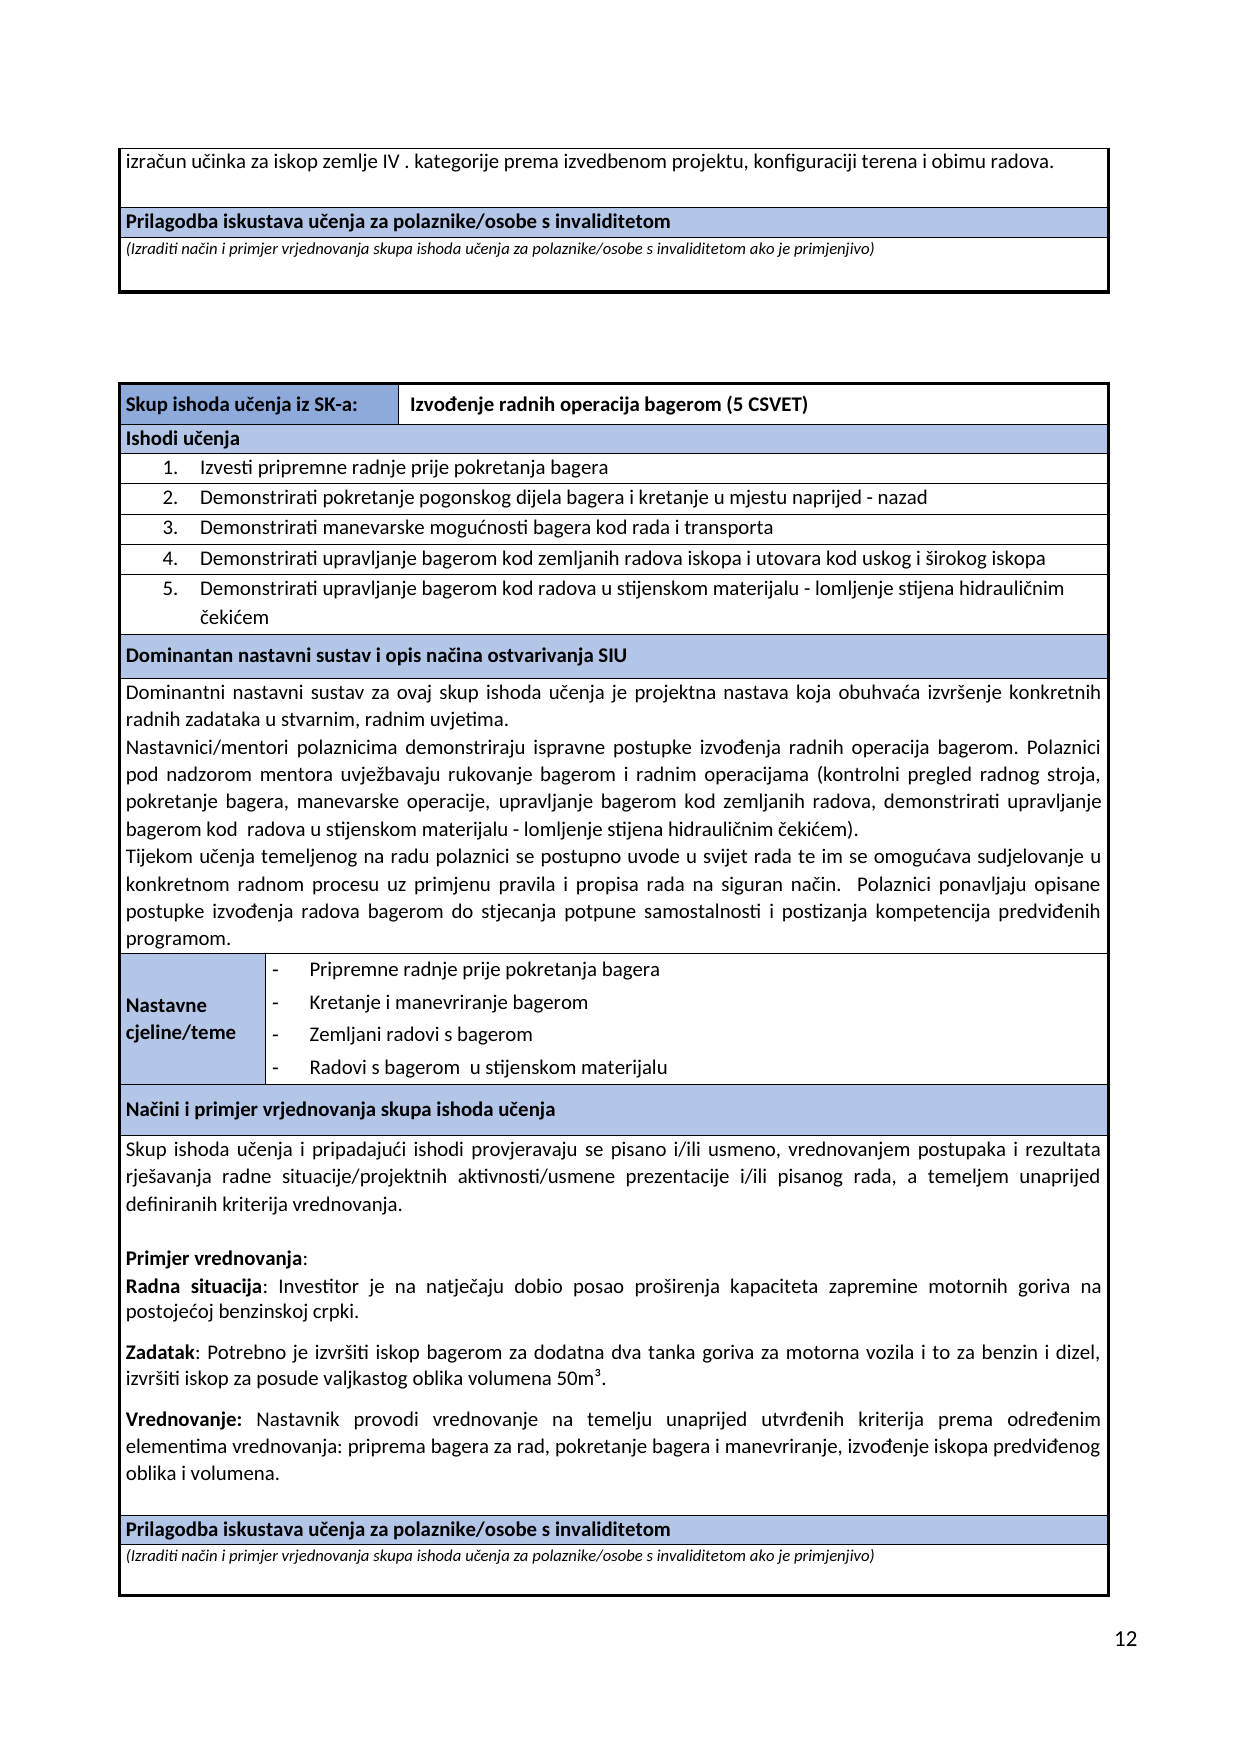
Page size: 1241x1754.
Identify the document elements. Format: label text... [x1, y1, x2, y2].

table_cell Demonstrirati pokretanje pogonskog dijela bagera i kretanje u mjestu naprijed - nazad [121, 484, 1107, 513]
table_cell Prilagodba iskustava učenja za polaznike/osobe s invaliditetom [121, 1516, 1107, 1544]
table_header Izvođenje radnih operacija bagerom (5 CSVET) [399, 385, 1107, 424]
table_cell Demonstrirati upravljanje bagerom kod radova u stijenskom materijalu - lomljenje stijena hidrauličnim čekićem [121, 575, 1107, 633]
table_cell Skup ishoda učenja i pripadajući ishodi provjeravaju se pisano i/ili usmeno, vrednovanjem postupaka i rezultata rješavanja radne situacije/projektnih aktivnosti/usmene prezentacije i/ili pisanog rada, a temeljem unaprijed definiranih kriterija vrednovanja. Primjer vrednovanja: Radna situacija: Investitor je na natječaju dobio posao proširenja kapaciteta zapremine motornih goriva na postojećoj benzinskoj crpki. Zadatak: Potrebno je izvršiti iskop bagerom za dodatna dva tanka goriva za motorna vozila i to za benzin i dizel, izvršiti iskop za posude valjkastog oblika volumena 50m³. Vrednovanje: Nastavnik provodi vrednovanje na temelju unaprijed utvrđenih kriterija prema određenim elementima vrednovanja: priprema bagera za rad, pokretanje bagera i manevriranje, izvođenje iskopa predviđenog oblika i volumena. [121, 1136, 1107, 1515]
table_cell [121, 149, 1107, 207]
table_cell Demonstrirati manevarske mogućnosti bagera kod rada i transporta [121, 515, 1107, 544]
table_cell (Izraditi način i primjer vrjednovanja skupa ishoda učenja za polaznike/osobe s invaliditetom ako je primjenjivo) [121, 1545, 1107, 1594]
table_cell Načini i primjer vrjednovanja skupa ishoda učenja [121, 1085, 1107, 1135]
table_cell Demonstrirati upravljanje bagerom kod zemljanih radova iskopa i utovara kod uskog i širokog iskopa [121, 545, 1107, 574]
table_header Skup ishoda učenja iz SK-a: [121, 385, 398, 424]
table_cell Dominantni nastavni sustav za ovaj skup ishoda učenja je projektna nastava koja obuhvaća izvršenje konkretnih radnih zadataka u stvarnim, radnim uvjetima. Nastavnici/mentori polaznicima demonstriraju ispravne postupke izvođenja radnih operacija bagerom. Polaznici pod nadzorom mentora uvježbavaju rukovanje bagerom i radnim operacijama (kontrolni pregled radnog stroja, pokretanje bagera, manevarske operacije, upravljanje bagerom kod zemljanih radova, demonstrirati upravljanje bagerom kod radova u stijenskom materijalu - lomljenje stijena hidrauličnim čekićem). Tijekom učenja temeljenog na radu polaznici se postupno uvode u svijet rada te im se omogućava sudjelovanje u konkretnom radnom procesu uz primjenu pravila i propisa rada na siguran način. Polaznici ponavljaju opisane postupke izvođenja radova bagerom do stjecanja potpune samostalnosti i postizanja kompetencija predviđenih programom. [121, 679, 1107, 953]
table_cell Izvesti pripremne radnje prije pokretanja bagera [121, 454, 1107, 483]
table_cell (Izraditi način i primjer vrjednovanja skupa ishoda učenja za polaznike/osobe s invaliditetom ako je primjenjivo) [121, 238, 1107, 290]
table_cell Nastavne cjeline/teme [121, 954, 265, 1084]
table_cell Pripremne radnje prije pokretanja bagera Kretanje i manevriranje bagerom Zemljani radovi s bagerom Radovi s bagerom u stijenskom materijalu [266, 954, 1107, 1084]
table_cell Dominantan nastavni sustav i opis načina ostvarivanja SIU [121, 635, 1107, 678]
table_cell Ishodi učenja [121, 425, 1107, 453]
table_cell Prilagodba iskustava učenja za polaznike/osobe s invaliditetom [121, 208, 1107, 237]
